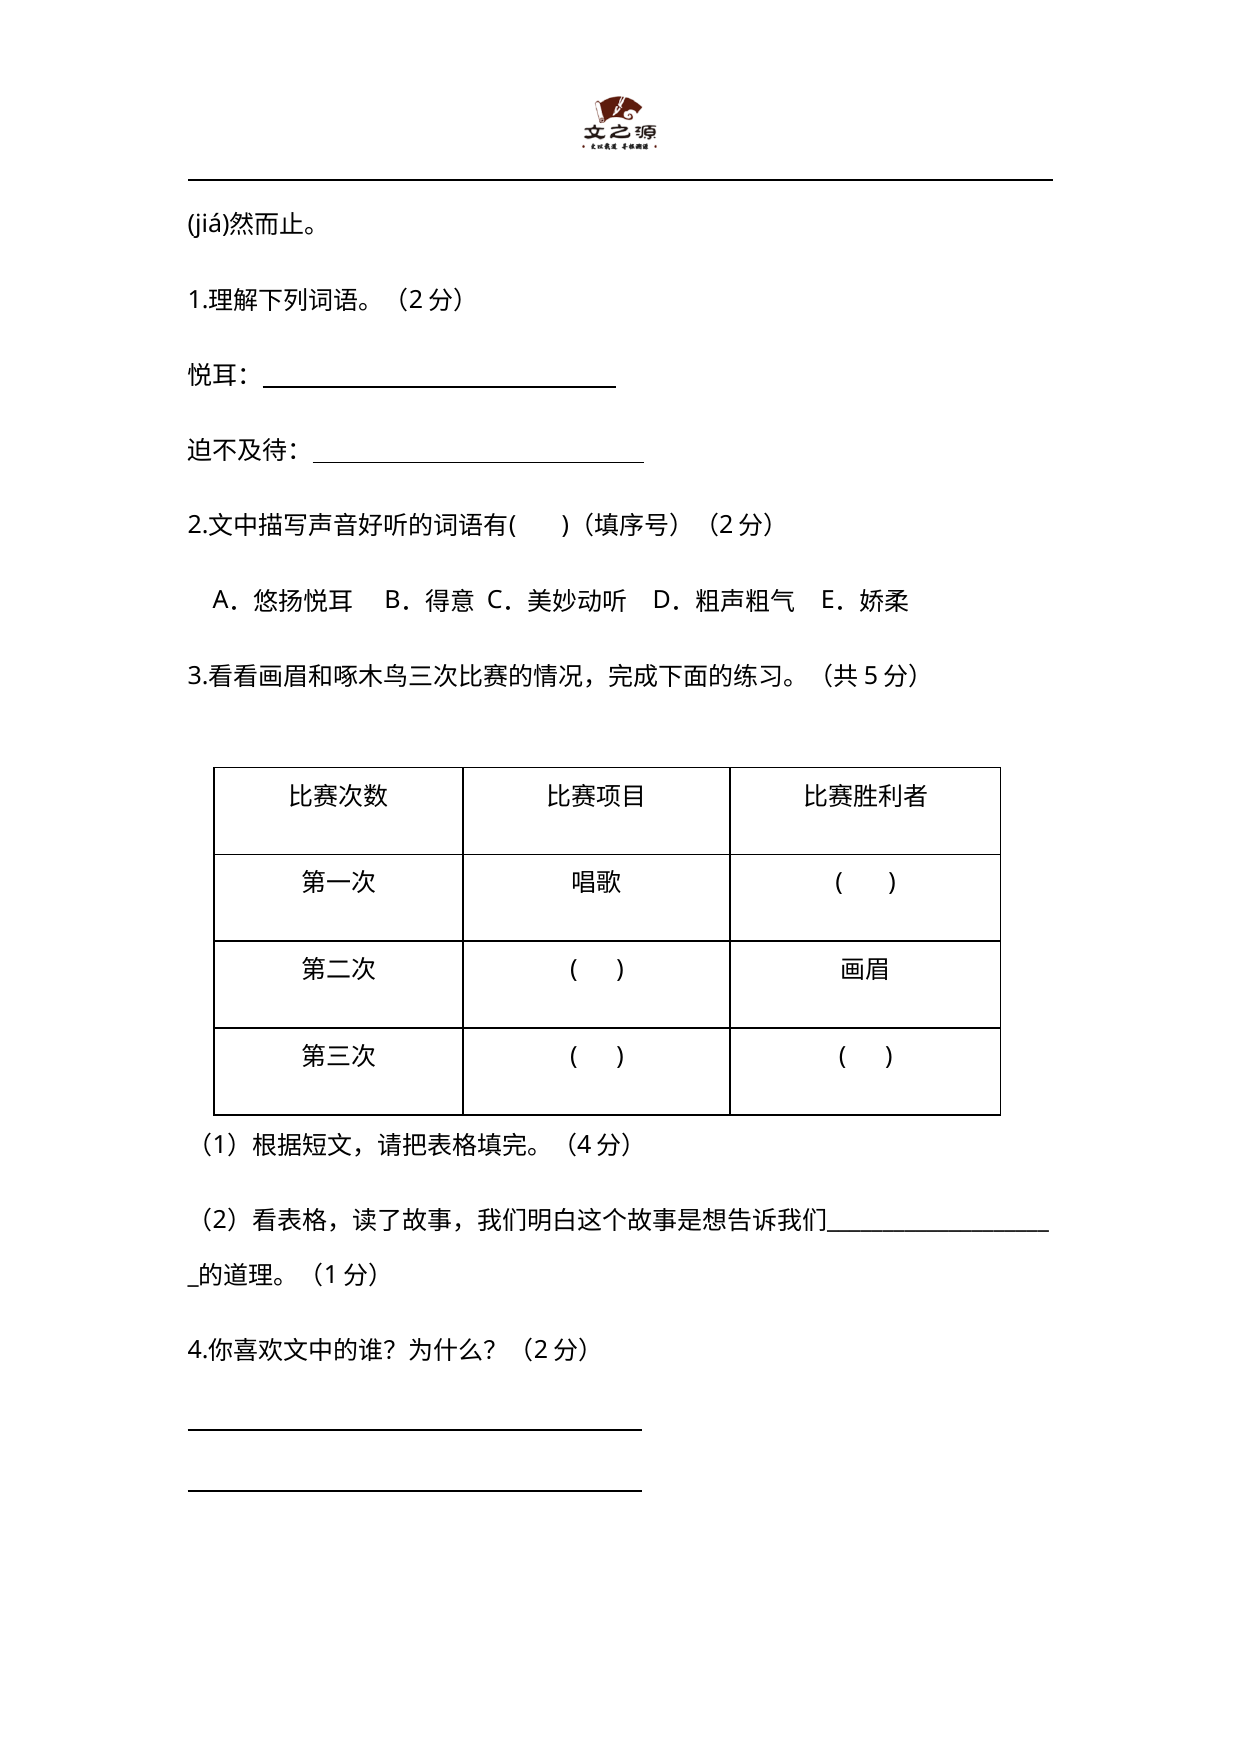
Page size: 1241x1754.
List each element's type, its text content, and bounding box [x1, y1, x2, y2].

text A．悠扬悦耳 B．得意 C．美妙动听 D．粗声粗气 E．娇柔 [187, 581, 1053, 617]
text 悦耳： [187, 355, 1053, 392]
table_cell 第二次 [215, 942, 462, 1027]
table_cell ( ) [464, 942, 729, 1027]
text （1）根据短文，请把表格填完。（4分） [187, 731, 1053, 1162]
table_cell 唱歌 [464, 855, 729, 940]
text 2.文中描写声音好听的词语有( )（填序号）（2分） [187, 506, 1053, 542]
text 1.理解下列词语。（2分） [187, 280, 1053, 316]
table_cell 画眉 [731, 942, 1000, 1027]
table_header 比赛次数 [215, 768, 462, 853]
table_cell 第三次 [215, 1029, 462, 1114]
table_cell 第一次 [215, 855, 462, 940]
text “我们再来比赛……”这时，一直在旁边沉默的白杨树爷爷忍不住，粗声粗气地说：“你俩还是比比保护森林的贡献谁最大吧！”画眉鸟娇柔的声音戛(jiá)然而止。 [187, 205, 1053, 241]
text （2）看表格，读了故事，我们明白这个故事是想告诉我们_____________________的道理。（1分） [187, 1201, 1053, 1291]
table_cell ( ) [731, 1029, 1000, 1114]
text 4.你喜欢文中的谁？为什么？（2分） [187, 1330, 1053, 1367]
table_header 比赛胜利者 [731, 768, 1000, 853]
text 3.看看画眉和啄木鸟三次比赛的情况，完成下面的练习。（共5分） [187, 656, 1053, 692]
text 迫不及待： [187, 431, 1053, 467]
table_cell ( ) [464, 1029, 729, 1114]
table_cell ( ) [731, 855, 1000, 940]
table_header 比赛项目 [464, 768, 729, 853]
picture [543, 73, 698, 178]
